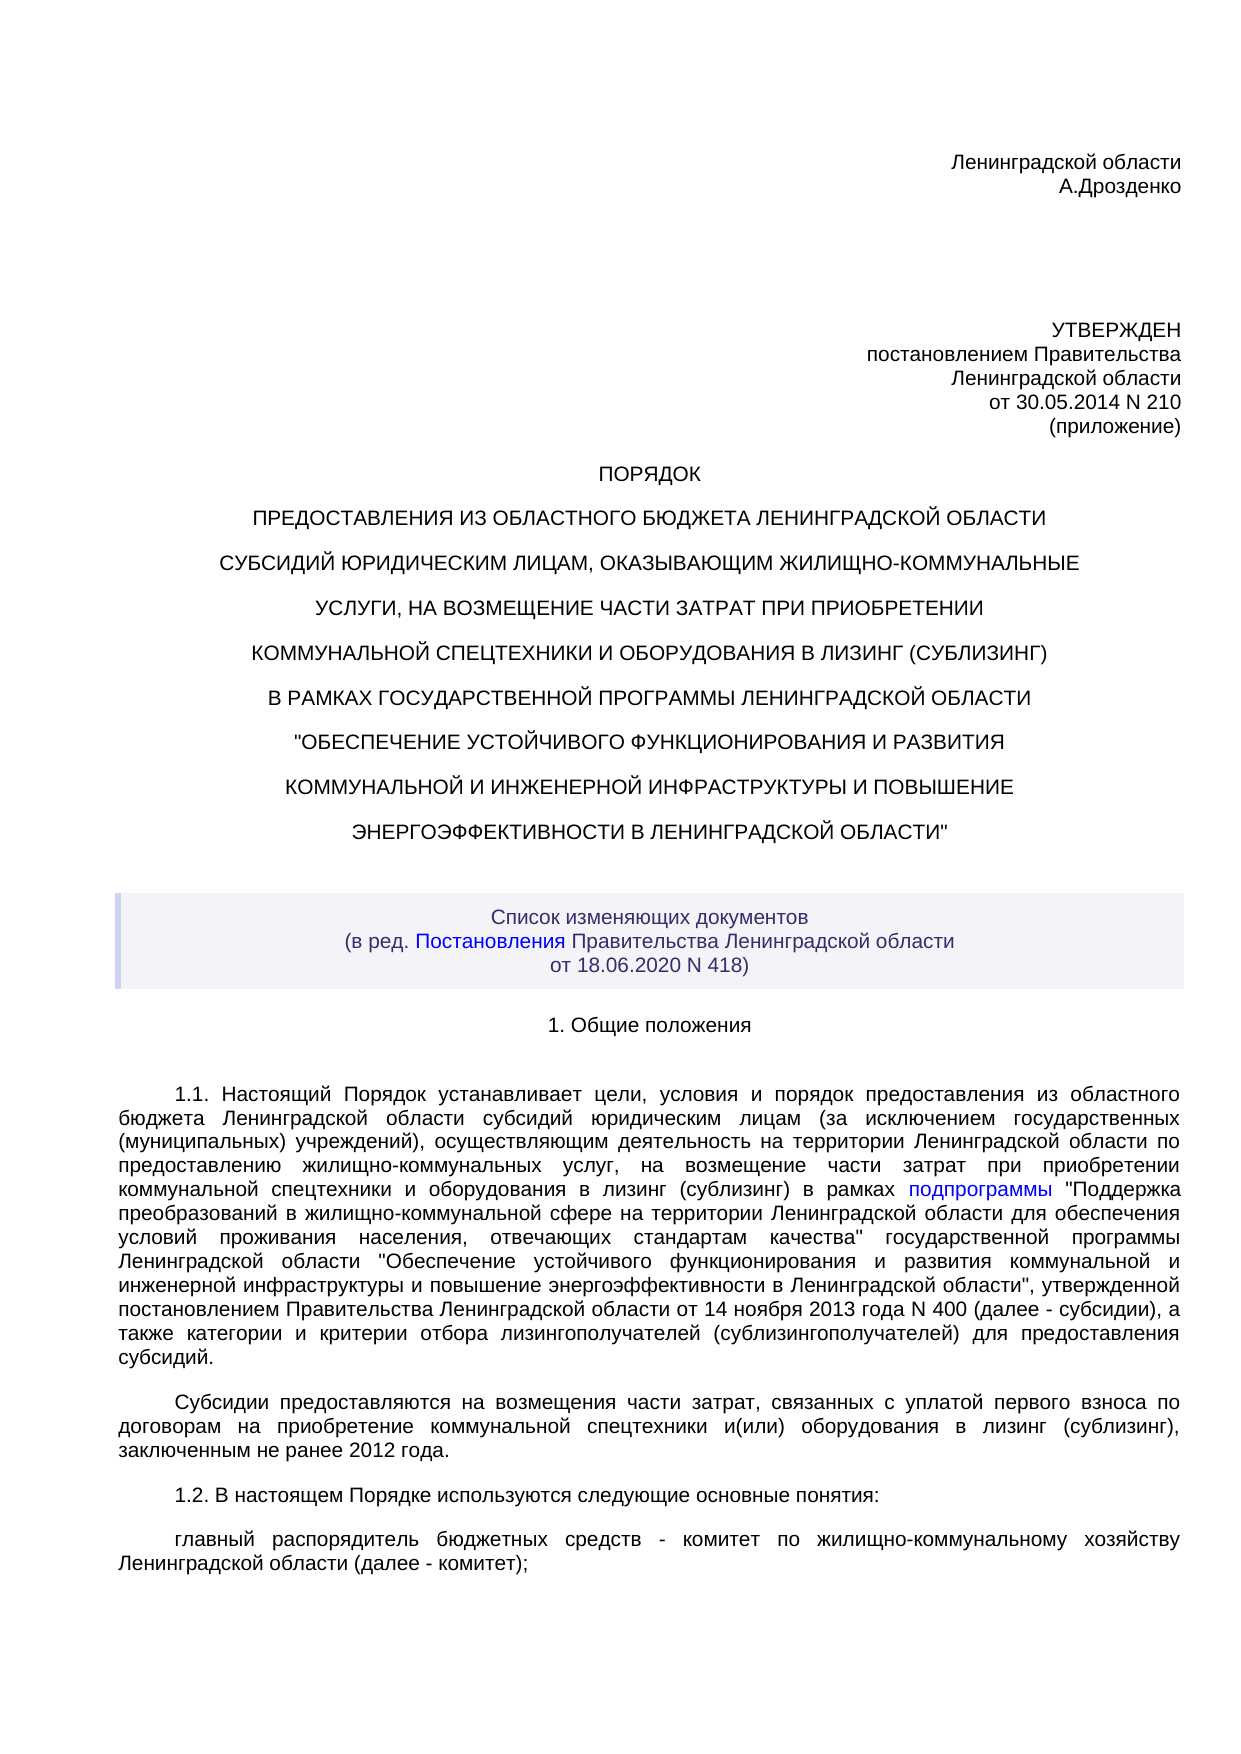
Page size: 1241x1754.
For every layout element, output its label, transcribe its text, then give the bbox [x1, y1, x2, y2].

text УСЛУГИ, НА ВОЗМЕЩЕНИЕ ЧАСТИ ЗАТРАТ ПРИ ПРИОБРЕТЕНИИ [118, 596, 1181, 620]
text от 30.05.2014 N 210 [118, 389, 1181, 413]
text Субсидии предоставляются на возмещения части затрат, связанных с уплатой первого взноса по договорам на приобретение коммунальной спецтехники и(или) оборудования в лизинг (сублизинг), заключенным не ранее 2012 года. [118, 1390, 1181, 1462]
text главный распорядитель бюджетных средств - комитет по жилищно-коммунальному хозяйству Ленинградской области (далее - комитет); [118, 1527, 1181, 1575]
text ЭНЕРГОЭФФЕКТИВНОСТИ В ЛЕНИНГРАДСКОЙ ОБЛАСТИ" [118, 820, 1181, 844]
text КОММУНАЛЬНОЙ И ИНЖЕНЕРНОЙ ИНФРАСТРУКТУРЫ И ПОВЫШЕНИЕ [118, 775, 1181, 799]
text ПРЕДОСТАВЛЕНИЯ ИЗ ОБЛАСТНОГО БЮДЖЕТА ЛЕНИНГРАДСКОЙ ОБЛАСТИ [118, 506, 1181, 530]
table_header Список изменяющих документов (в ред. Постановления Правительства Ленинградской области от 18.06.2020 N 418) [121, 893, 1178, 989]
text А.Дрозденко [118, 174, 1181, 198]
text 1.2. В настоящем Порядке используются следующие основные понятия: [118, 1482, 1181, 1506]
text КОММУНАЛЬНОЙ СПЕЦТЕХНИКИ И ОБОРУДОВАНИЯ В ЛИЗИНГ (СУБЛИЗИНГ) [118, 641, 1181, 664]
text Ленинградской области [118, 366, 1181, 389]
text В РАМКАХ ГОСУДАРСТВЕННОЙ ПРОГРАММЫ ЛЕНИНГРАДСКОЙ ОБЛАСТИ [118, 685, 1181, 709]
text "ОБЕСПЕЧЕНИЕ УСТОЙЧИВОГО ФУНКЦИОНИРОВАНИЯ И РАЗВИТИЯ [118, 730, 1181, 754]
text ПОРЯДОК [118, 461, 1181, 485]
text постановлением Правительства [118, 342, 1181, 366]
text СУБСИДИЙ ЮРИДИЧЕСКИМ ЛИЦАМ, ОКАЗЫВАЮЩИМ ЖИЛИЩНО-КОММУНАЛЬНЫЕ [118, 551, 1181, 575]
text (приложение) [118, 413, 1181, 437]
text УТВЕРЖДЕН [118, 318, 1181, 342]
text 1. Общие положения [118, 1013, 1181, 1037]
text 1.1. Настоящий Порядок устанавливает цели, условия и порядок предоставления из областного бюджета Ленинградской области субсидий юридическим лицам (за исключением государственных (муниципальных) учреждений), осуществляющим деятельность на территории Ленинградской области по предоставлению жилищно-коммунальных услуг, на возмещение части затрат при приобретении коммунальной спецтехники и оборудования в лизинг (сублизинг) в рамках подпрограммы "Поддержка преобразований в жилищно-коммунальной сфере на территории Ленинградской области для обеспечения условий проживания населения, отвечающих стандартам качества" государственной программы Ленинградской области "Обеспечение устойчивого функционирования и развития коммунальной и инженерной инфраструктуры и повышение энергоэффективности в Ленинградской области", утвержденной постановлением Правительства Ленинградской области от 14 ноября 2013 года N 400 (далее - субсидии), а также категории и критерии отбора лизингополучателей (сублизингополучателей) для предоставления субсидий. [118, 1081, 1181, 1369]
text Ленинградской области [118, 150, 1181, 174]
